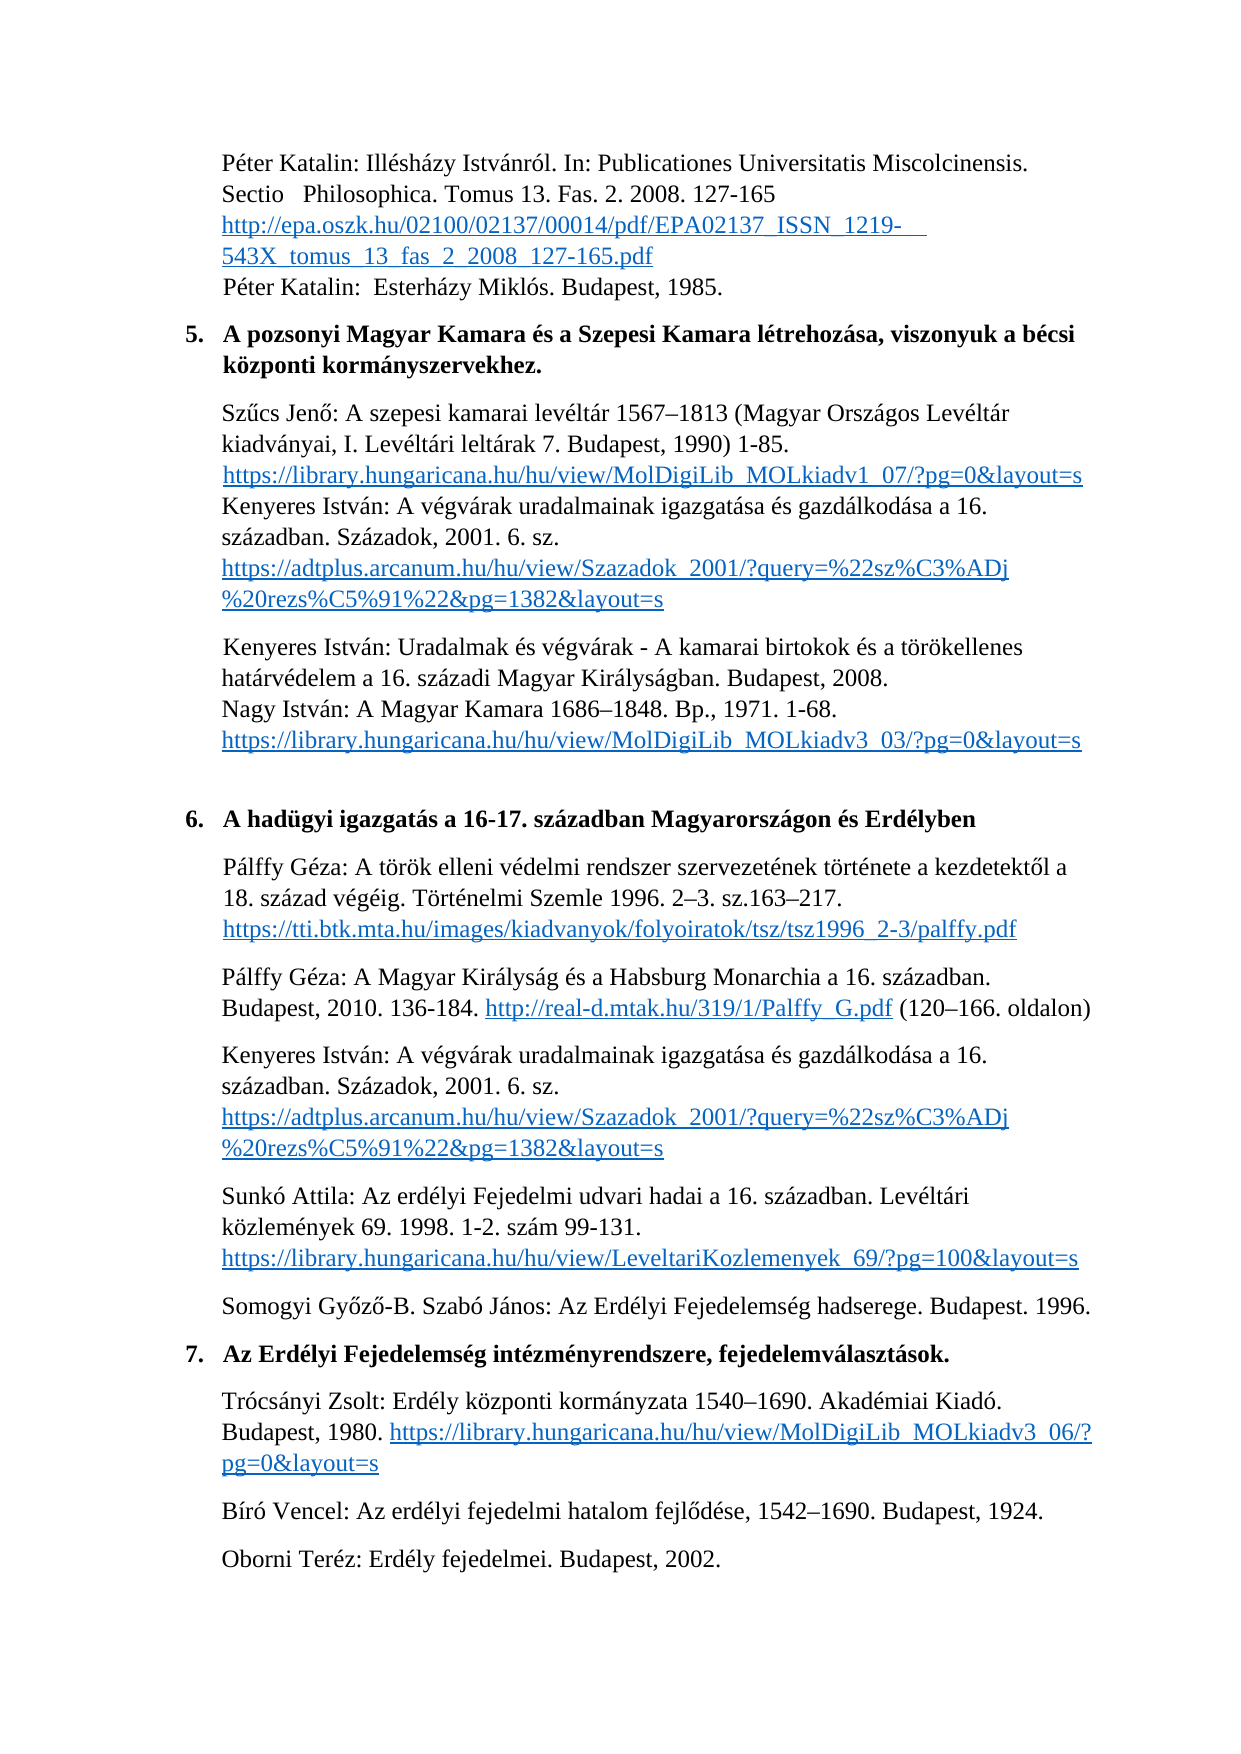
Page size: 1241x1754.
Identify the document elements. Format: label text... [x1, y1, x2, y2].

text Szűcs Jenő: A szepesi kamarai levéltár 1567–1813 (Magyar Országos Levéltár kiadványai, I. Levéltári leltárak 7. Budapest, 1990) 1-85. [221, 398, 1093, 458]
text Nagy István: A Magyar Kamara 1686–1848. Bp., 1971. 1-68. [185, 694, 1093, 723]
text https://library.hungaricana.hu/hu/view/MolDigiLib_MOLkiadv1_07/?pg=0&layout=s [223, 460, 1093, 489]
list A hadügyi igazgatás a 16-17. században Magyarországon és Erdélyben [185, 804, 1093, 833]
text Pálffy Géza: A Magyar Királyság és a Habsburg Monarchia a 16. században. Budapest, 2010. 136-184. http://real-d.mtak.hu/319/1/Palffy_G.pdf (120–166. oldalon) [221, 962, 1093, 1021]
text Kenyeres István: Uradalmak és végvárak - A kamarai birtokok és a törökellenes határvédelem a 16. századi Magyar Királyságban. Budapest, 2008. [221, 632, 1093, 692]
text https://library.hungaricana.hu/hu/view/MolDigiLib_MOLkiadv3_03/?pg=0&layout=s [148, 725, 1093, 754]
text Sunkó Attila: Az erdélyi Fejedelmi udvari hadai a 16. században. Levéltári közlemények 69. 1998. 1-2. szám 99-131. https://library.hungaricana.hu/hu/view/LeveltariKozlemenyek_69/?pg=100&layout=s [221, 1181, 1093, 1272]
text Somogyi Győző-B. Szabó János: Az Erdélyi Fejedelemség hadserege. Budapest. 1996. [148, 1291, 1093, 1320]
list A pozsonyi Magyar Kamara és a Szepesi Kamara létrehozása, viszonyuk a bécsi központi kormányszervekhez. [185, 319, 1093, 379]
text Péter Katalin: Illésházy Istvánról. In: Publicationes Universitatis Miscolcinensis. Sectio Philosophica. Tomus 13. Fas. 2. 2008. 127-165 http://epa.oszk.hu/02100/02137/00014/pdf/EPA02137_ISSN_1219- 543X_tomus_13_fas_2_2008_127-165.pdf [221, 148, 1093, 269]
text Bíró Vencel: Az erdélyi fejedelmi hatalom fejlődése, 1542–1690. Budapest, 1924. [185, 1496, 1093, 1525]
text Trócsányi Zsolt: Erdély központi kormányzata 1540–1690. Akadémiai Kiadó. Budapest, 1980. https://library.hungaricana.hu/hu/view/MolDigiLib_MOLkiadv3_06/?pg=0&layout=s [221, 1386, 1093, 1477]
text Oborni Teréz: Erdély fejedelmei. Budapest, 2002. [185, 1544, 1093, 1573]
text Péter Katalin: Esterházy Miklós. Budapest, 1985. [223, 272, 1093, 301]
text Kenyeres István: A végvárak uradalmainak igazgatása és gazdálkodása a 16. században. Századok, 2001. 6. sz. https://adtplus.arcanum.hu/hu/view/Szazadok_2001/?query=%22sz%C3%ADj%20rezs%C5%91%22&pg=1382&layout=s [221, 491, 1093, 613]
text Pálffy Géza: A török elleni védelmi rendszer szervezetének története a kezdetektől a 18. század végéig. Történelmi Szemle 1996. 2–3. sz.163–217. https://tti.btk.mta.hu/images/kiadvanyok/folyoiratok/tsz/tsz1996_2-3/palffy.pdf [223, 852, 1093, 943]
text Kenyeres István: A végvárak uradalmainak igazgatása és gazdálkodása a 16. században. Századok, 2001. 6. sz. https://adtplus.arcanum.hu/hu/view/Szazadok_2001/?query=%22sz%C3%ADj%20rezs%C5%91%22&pg=1382&layout=s [221, 1040, 1093, 1162]
list Az Erdélyi Fejedelemség intézményrendszere, fejedelemválasztások. [185, 1339, 1093, 1367]
